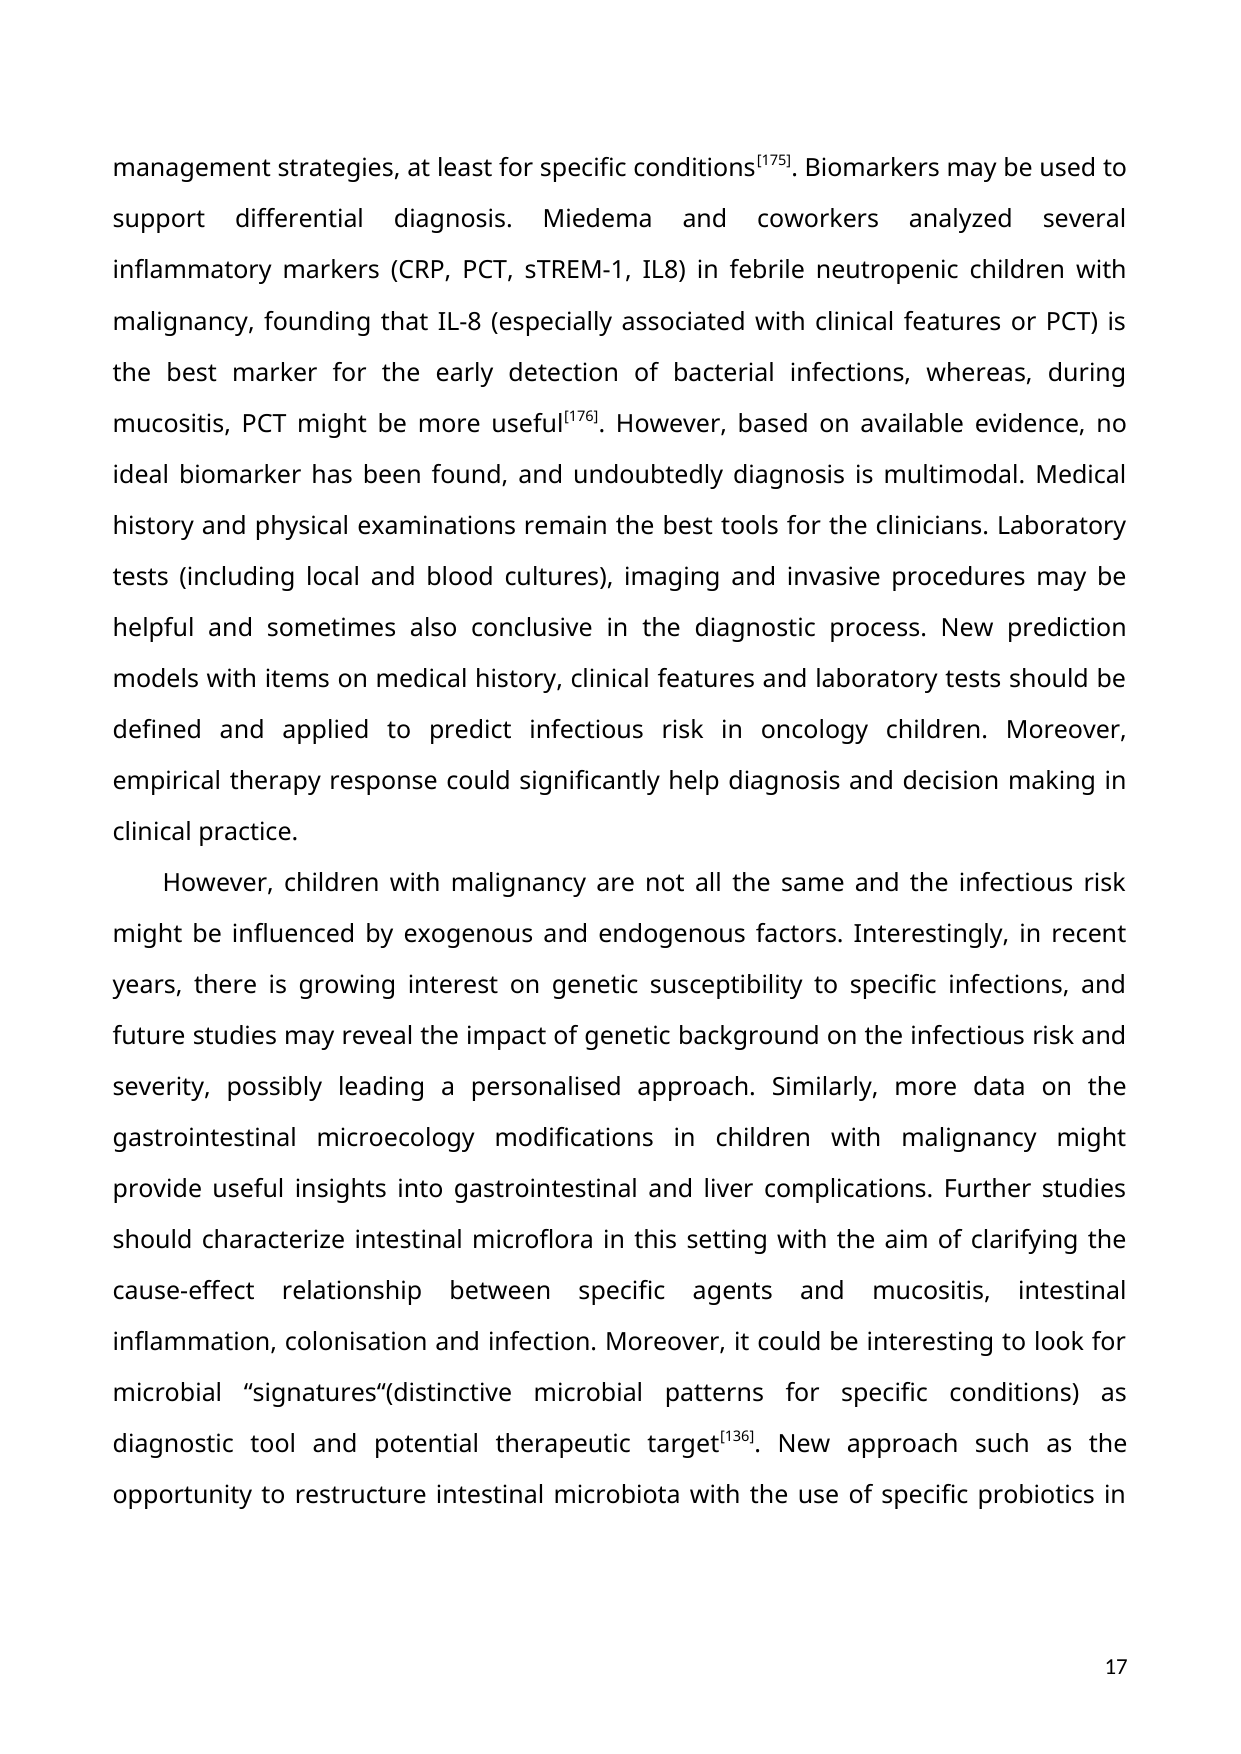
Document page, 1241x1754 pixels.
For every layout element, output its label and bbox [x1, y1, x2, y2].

text [112, 150, 1128, 848]
text [112, 864, 1128, 1511]
